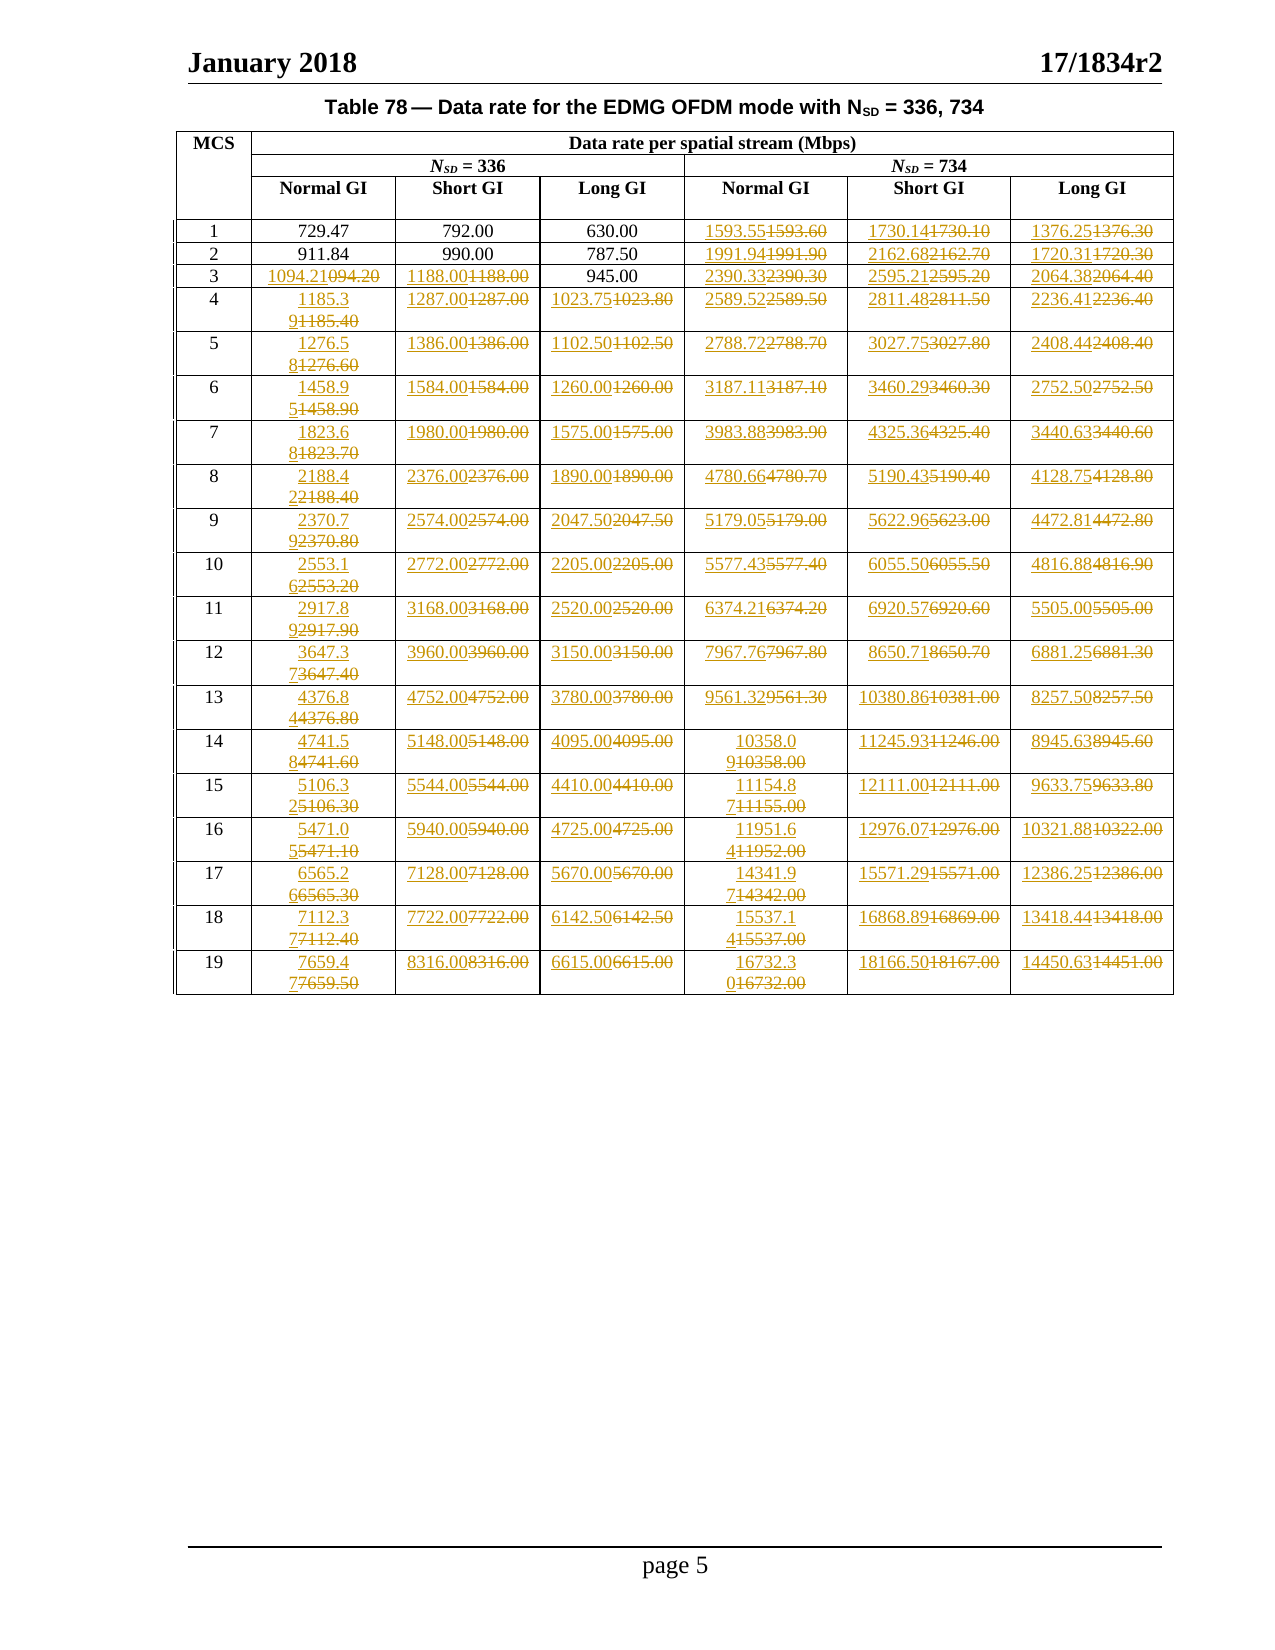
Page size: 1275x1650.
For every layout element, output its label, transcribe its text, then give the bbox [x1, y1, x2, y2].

table_cell [848, 553, 1010, 596]
table_cell 15 [177, 774, 251, 817]
table_cell 16 [177, 818, 251, 861]
table_cell [1011, 220, 1173, 242]
table_cell 10 [177, 553, 251, 596]
table_cell [848, 862, 1010, 905]
table_cell 9 [177, 509, 251, 552]
table_cell 911.84 [252, 243, 395, 264]
table_cell [396, 774, 539, 817]
table_cell 990.00 [396, 243, 539, 264]
table_cell 7 [177, 421, 251, 464]
table_cell [1011, 686, 1173, 729]
table_cell [848, 641, 1010, 684]
table_cell [541, 686, 684, 729]
table_cell NSD = 734 [685, 155, 1173, 176]
table_cell [252, 288, 395, 331]
table_cell [848, 686, 1010, 729]
table_cell [848, 243, 1010, 264]
table_cell [252, 686, 395, 729]
table_cell [541, 597, 684, 640]
table_cell [685, 376, 847, 419]
table_cell [252, 862, 395, 905]
table_cell [685, 509, 847, 552]
table_cell [685, 862, 847, 905]
table_cell [396, 509, 539, 552]
table_cell [252, 951, 395, 994]
table_cell 1 [177, 220, 251, 242]
table_cell [685, 818, 847, 861]
table_cell [685, 951, 847, 994]
table_cell [848, 376, 1010, 419]
table_cell [1011, 730, 1173, 773]
table_cell [541, 730, 684, 773]
table_cell [848, 730, 1010, 773]
table_cell [685, 906, 847, 949]
table_cell [1011, 421, 1173, 464]
table_cell [1011, 951, 1173, 994]
table_cell [252, 818, 395, 861]
table_cell [1011, 288, 1173, 331]
table_cell [396, 862, 539, 905]
table_cell [396, 288, 539, 331]
table_cell [396, 730, 539, 773]
table_header MCS [177, 132, 251, 219]
table_cell [541, 641, 684, 684]
table_cell [848, 421, 1010, 464]
table_cell [541, 288, 684, 331]
table_cell [541, 421, 684, 464]
table_cell [541, 862, 684, 905]
table_cell [1011, 818, 1173, 861]
table_cell [396, 265, 539, 287]
table_cell 729.47 [252, 220, 395, 242]
table_cell [541, 906, 684, 949]
table_cell Short GI [396, 177, 539, 219]
table_cell [252, 553, 395, 596]
table_cell [1011, 862, 1173, 905]
table_cell 2 [177, 243, 251, 264]
table_cell [1011, 641, 1173, 684]
table_cell [685, 730, 847, 773]
table_cell [1011, 265, 1173, 287]
table_cell Normal GI [252, 177, 395, 219]
table_cell [1011, 332, 1173, 375]
table_cell [1011, 243, 1173, 264]
table_cell [396, 686, 539, 729]
table_cell 787.50 [541, 243, 684, 264]
table_cell 630.00 [541, 220, 684, 242]
table_cell 17 [177, 862, 251, 905]
table_cell [252, 421, 395, 464]
table_cell Normal GI [685, 177, 847, 219]
table_cell [252, 597, 395, 640]
table_cell [252, 774, 395, 817]
table_header Data rate per spatial stream (Mbps) [252, 132, 1173, 153]
table_cell [848, 597, 1010, 640]
table_cell Long GI [541, 177, 684, 219]
table_cell [252, 465, 395, 508]
table_cell [685, 686, 847, 729]
table_cell 4 [177, 288, 251, 331]
table_cell [396, 553, 539, 596]
table_cell [396, 641, 539, 684]
table_cell 14 [177, 730, 251, 773]
table_cell 8 [177, 465, 251, 508]
table_cell [685, 332, 847, 375]
table_cell [685, 641, 847, 684]
table_cell [1011, 597, 1173, 640]
table_cell 792.00 [396, 220, 539, 242]
table_cell Long GI [1011, 177, 1173, 219]
table_cell 13 [177, 686, 251, 729]
table_cell [396, 597, 539, 640]
table_cell [396, 332, 539, 375]
table_cell [252, 332, 395, 375]
table_cell 6 [177, 376, 251, 419]
table_cell [848, 265, 1010, 287]
table_cell [252, 509, 395, 552]
table_cell 5 [177, 332, 251, 375]
table_cell 19 [177, 951, 251, 994]
table_cell [396, 376, 539, 419]
table_cell [1011, 465, 1173, 508]
table_cell [396, 421, 539, 464]
table_cell [1011, 906, 1173, 949]
table_cell [541, 774, 684, 817]
table_cell [1011, 376, 1173, 419]
table_cell [848, 906, 1010, 949]
table_cell [252, 376, 395, 419]
table_cell 3 [177, 265, 251, 287]
table_cell [848, 774, 1010, 817]
table_cell [396, 906, 539, 949]
table_cell [685, 220, 847, 242]
table_cell [848, 332, 1010, 375]
table_cell [848, 818, 1010, 861]
table_cell 945.00 [541, 265, 684, 287]
table_cell [252, 906, 395, 949]
table_cell [685, 265, 847, 287]
table_cell 12 [177, 641, 251, 684]
table_cell [541, 332, 684, 375]
table_cell [396, 818, 539, 861]
table_cell [541, 376, 684, 419]
table_cell [541, 509, 684, 552]
table_cell [541, 553, 684, 596]
table_cell [1011, 553, 1173, 596]
text — Data rate for the EDMG OFDM mode with NSD = 336, 734 [187, 94, 1162, 118]
table_cell [396, 951, 539, 994]
table_cell [685, 421, 847, 464]
table_cell [685, 597, 847, 640]
table_cell [848, 509, 1010, 552]
table_cell [541, 818, 684, 861]
table_cell [685, 288, 847, 331]
table_cell [848, 465, 1010, 508]
table_cell [685, 465, 847, 508]
table_cell [252, 265, 395, 287]
table_cell [685, 774, 847, 817]
table_cell [848, 220, 1010, 242]
table_cell NSD = 336 [252, 155, 684, 176]
table_cell [252, 730, 395, 773]
table_cell [541, 465, 684, 508]
table_cell [1011, 509, 1173, 552]
table_cell [1011, 774, 1173, 817]
table_cell [848, 288, 1010, 331]
table_cell [685, 553, 847, 596]
table_cell 18 [177, 906, 251, 949]
table_cell [848, 951, 1010, 994]
table_cell Short GI [848, 177, 1010, 219]
table_cell [396, 465, 539, 508]
table_cell [685, 243, 847, 264]
table_cell 11 [177, 597, 251, 640]
table_cell [541, 951, 684, 994]
table_cell [252, 641, 395, 684]
